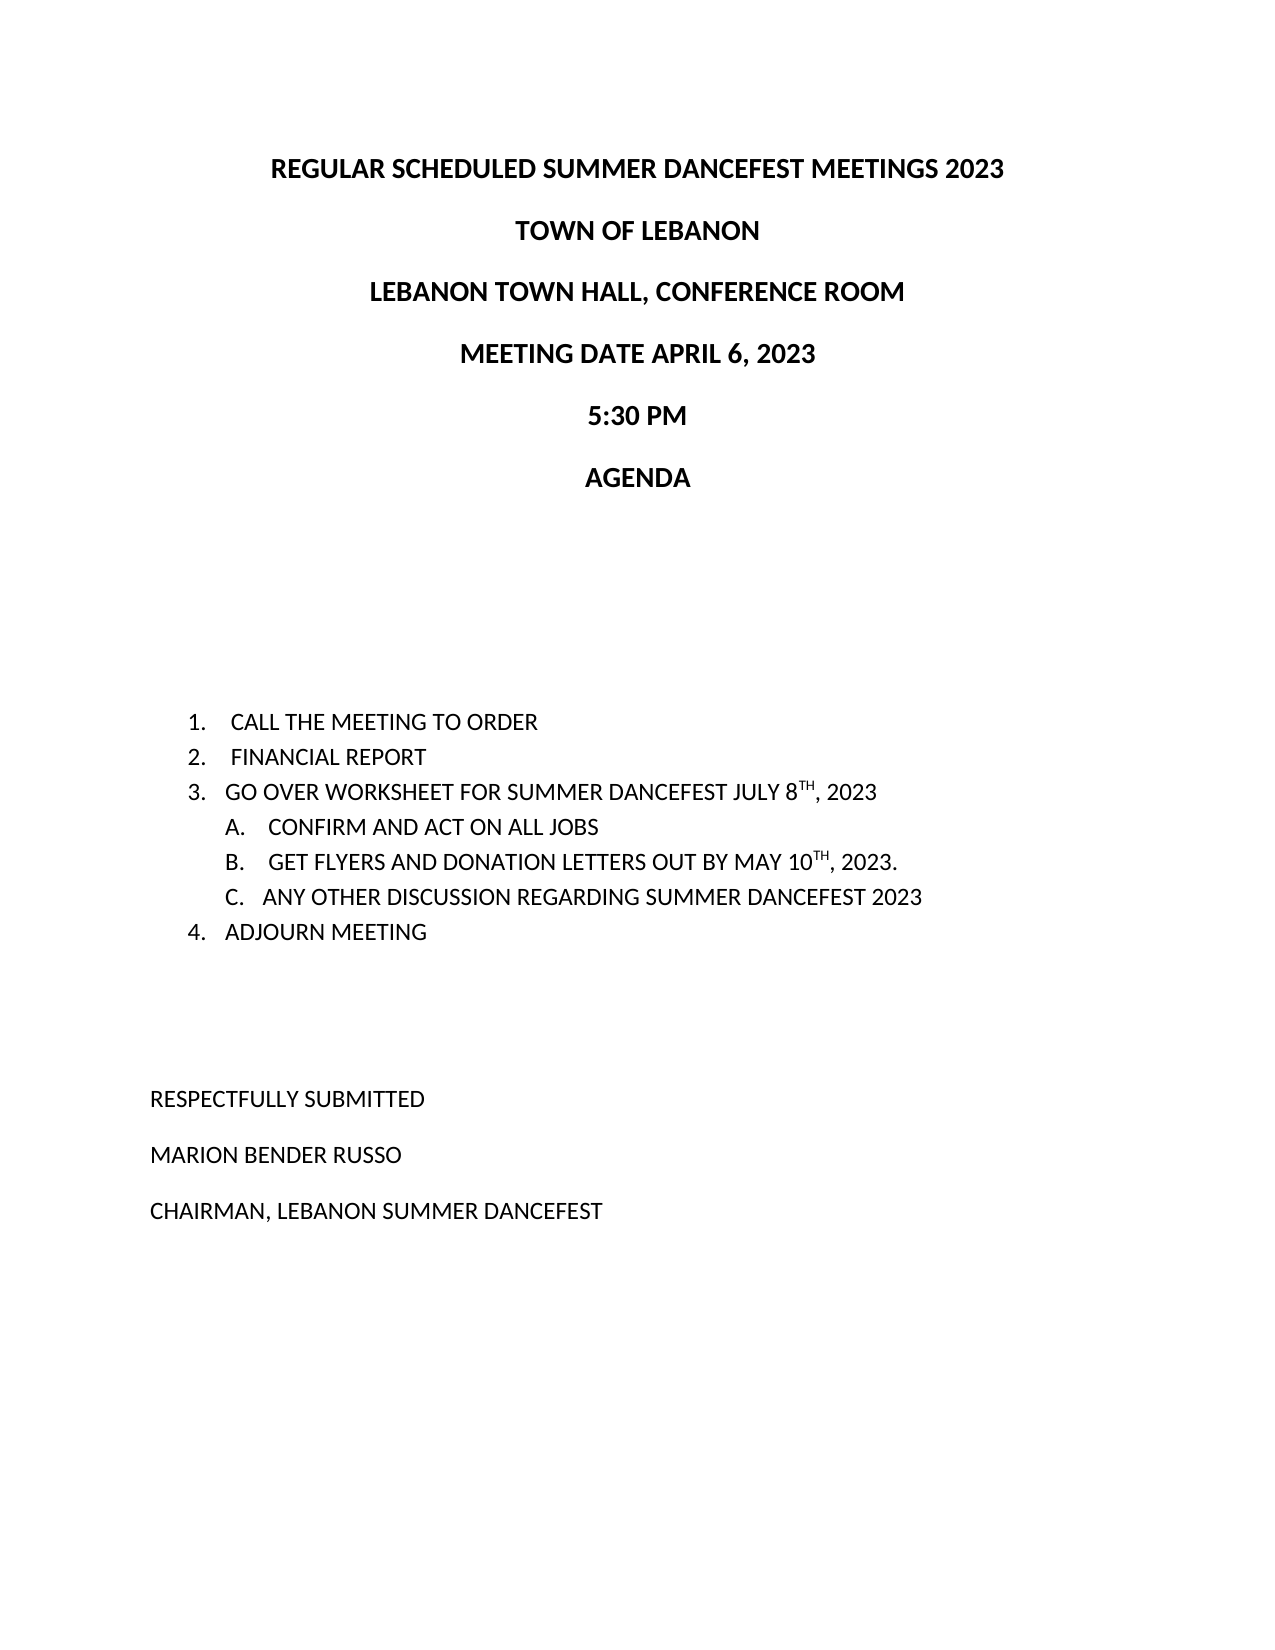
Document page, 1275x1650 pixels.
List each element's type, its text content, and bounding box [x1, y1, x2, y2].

list FINANCIAL REPORT [187, 741, 1125, 771]
text 5:30 PM [150, 397, 1125, 433]
text CHAIRMAN, LEBANON SUMMER DANCEFEST [150, 1195, 1125, 1226]
text RESPECTFULLY SUBMITTED [150, 1083, 1125, 1114]
list ADJOURN MEETING [187, 916, 1125, 946]
text TOWN OF LEBANON [150, 212, 1125, 247]
list GET FLYERS AND DONATION LETTERS OUT BY MAY 10TH, 2023. [225, 846, 1125, 876]
text AGENDA [150, 459, 1125, 494]
list GO OVER WORKSHEET FOR SUMMER DANCEFEST JULY 8TH, 2023 [187, 776, 1125, 806]
list CONFIRM AND ACT ON ALL JOBS [225, 811, 1125, 841]
text LEBANON TOWN HALL, CONFERENCE ROOM [150, 273, 1125, 309]
text MEETING DATE APRIL 6, 2023 [150, 335, 1125, 371]
text MARION BENDER RUSSO [150, 1139, 1125, 1170]
list ANY OTHER DISCUSSION REGARDING SUMMER DANCEFEST 2023 [225, 881, 1125, 911]
list CALL THE MEETING TO ORDER [187, 706, 1125, 736]
text REGULAR SCHEDULED SUMMER DANCEFEST MEETINGS 2023 [150, 150, 1125, 186]
